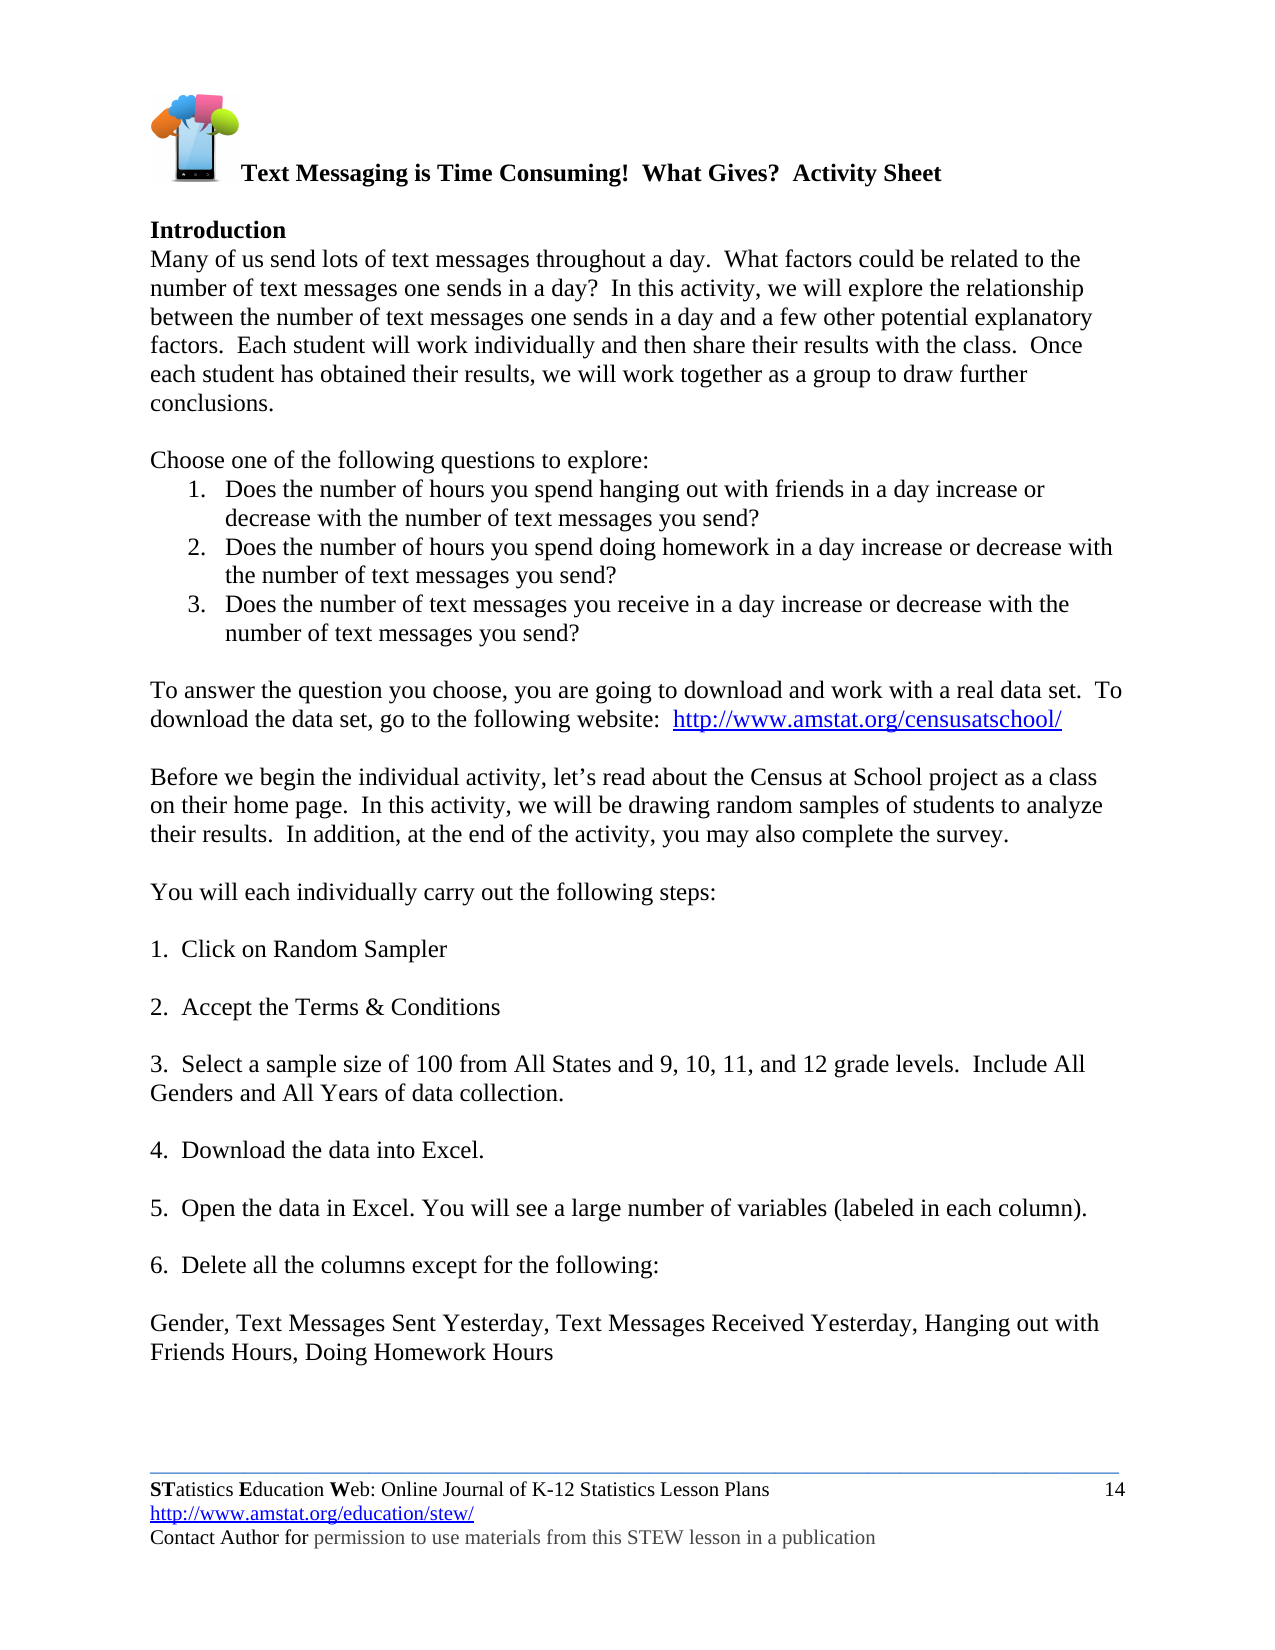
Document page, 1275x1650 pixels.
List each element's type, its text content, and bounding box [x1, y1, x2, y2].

text 4. Download the data into Excel. [150, 1135, 1125, 1164]
list Does the number of text messages you receive in a day increase or decrease with the number of text messages you send? [187, 589, 1125, 647]
text 2. Accept the Terms & Conditions [150, 992, 1125, 1020]
text Many of us send lots of text messages throughout a day. What factors could be related to the number of text messages one sends in a day? In this activity, we will explore the relationship between the number of text messages one sends in a day and a few other potential explanatory factors. Each student will work individually and then share their results with the class. Once each student has obtained their results, we will work together as a group to draw further conclusions. [150, 244, 1125, 417]
text Introduction [150, 215, 1125, 244]
text To answer the question you choose, you are going to download and work with a real data set. To download the data set, go to the following website: http://www.amstat.org/censusatschool/ [150, 675, 1125, 733]
list Does the number of hours you spend hanging out with friends in a day increase or decrease with the number of text messages you send? [187, 474, 1125, 532]
text 3. Select a sample size of 100 from All States and 9, 10, 11, and 12 grade levels. Include All Genders and All Years of data collection. [150, 1049, 1125, 1107]
text Before we begin the individual activity, let’s read about the Census at School project as a class on their home page. In this activity, we will be drawing random samples of students to analyze their results. In addition, at the end of the activity, you may also complete the survey. [150, 762, 1125, 848]
text Choose one of the following questions to explore: [150, 445, 1125, 474]
picture [150, 93, 241, 182]
text You will each individually carry out the following steps: [150, 877, 1125, 905]
text Gender, Text Messages Sent Yesterday, Text Messages Received Yesterday, Hanging out with Friends Hours, Doing Homework Hours [150, 1308, 1125, 1365]
list Does the number of hours you spend doing homework in a day increase or decrease with the number of text messages you send? [187, 532, 1125, 589]
text Text Messaging is Time Consuming! What Gives? Activity Sheet [150, 94, 1125, 187]
text 6. Delete all the columns except for the following: [150, 1250, 1125, 1279]
text 5. Open the data in Excel. You will see a large number of variables (labeled in each column). [150, 1193, 1125, 1222]
text 1. Click on Random Sampler [150, 934, 1125, 963]
